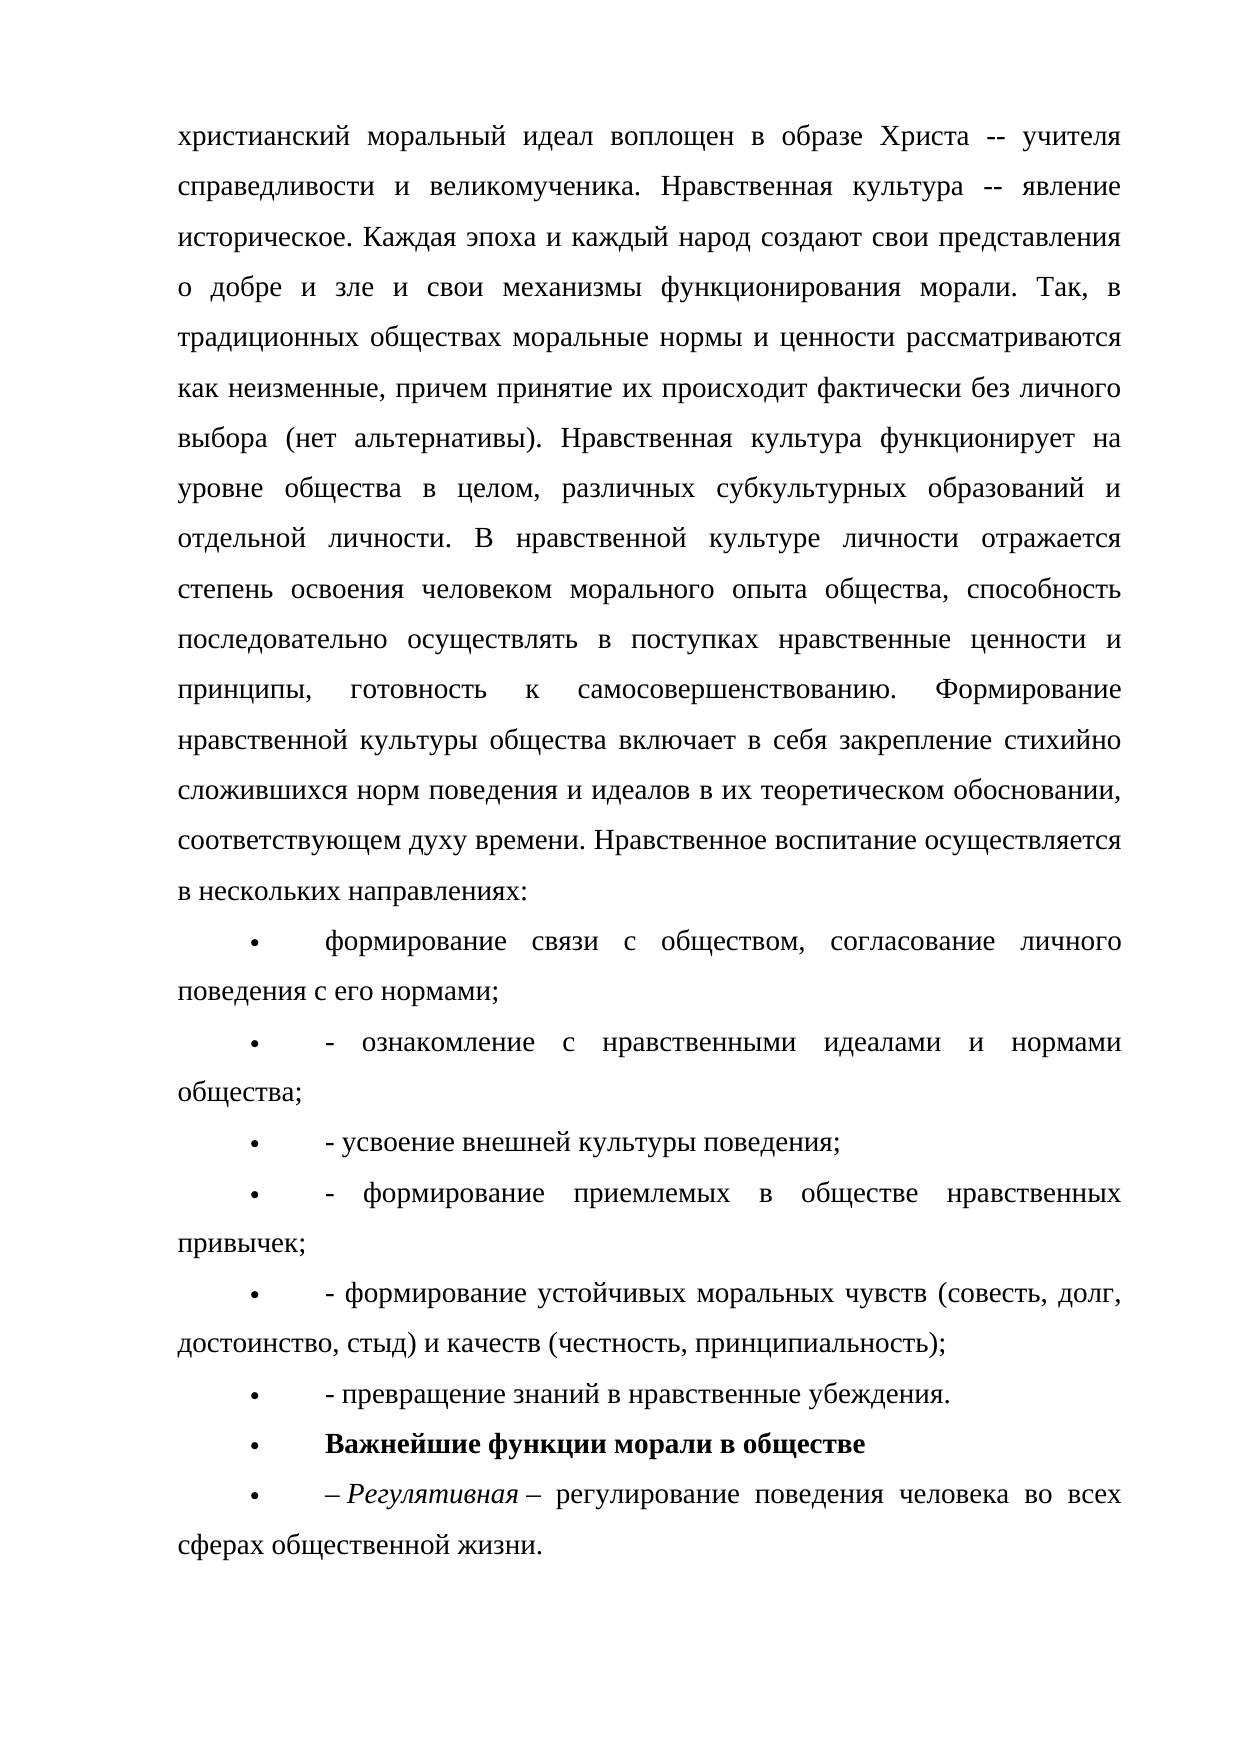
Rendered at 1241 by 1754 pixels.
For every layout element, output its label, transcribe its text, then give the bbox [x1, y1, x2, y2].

list Важнейшие функции морали в обществе [177, 1426, 1122, 1460]
list - формирование устойчивых моральных чувств (совесть, долг, достоинство, стыд) и качеств (честность, принципиальность); [177, 1275, 1122, 1359]
list формирование связи с обществом, согласование личного поведения с его нормами; [177, 923, 1122, 1007]
list - формирование приемлемых в обществе нравственных привычек; [177, 1175, 1122, 1258]
list - усвоение внешней культуры поведения; [177, 1124, 1122, 1158]
list – Регулятивная – регулирование поведения человека во всех сферах общественной жизни. [177, 1477, 1122, 1560]
list - ознакомление с нравственными идеалами и нормами общества; [177, 1024, 1122, 1108]
list - превращение знаний в нравственные убеждения. [177, 1376, 1122, 1409]
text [177, 118, 1122, 906]
